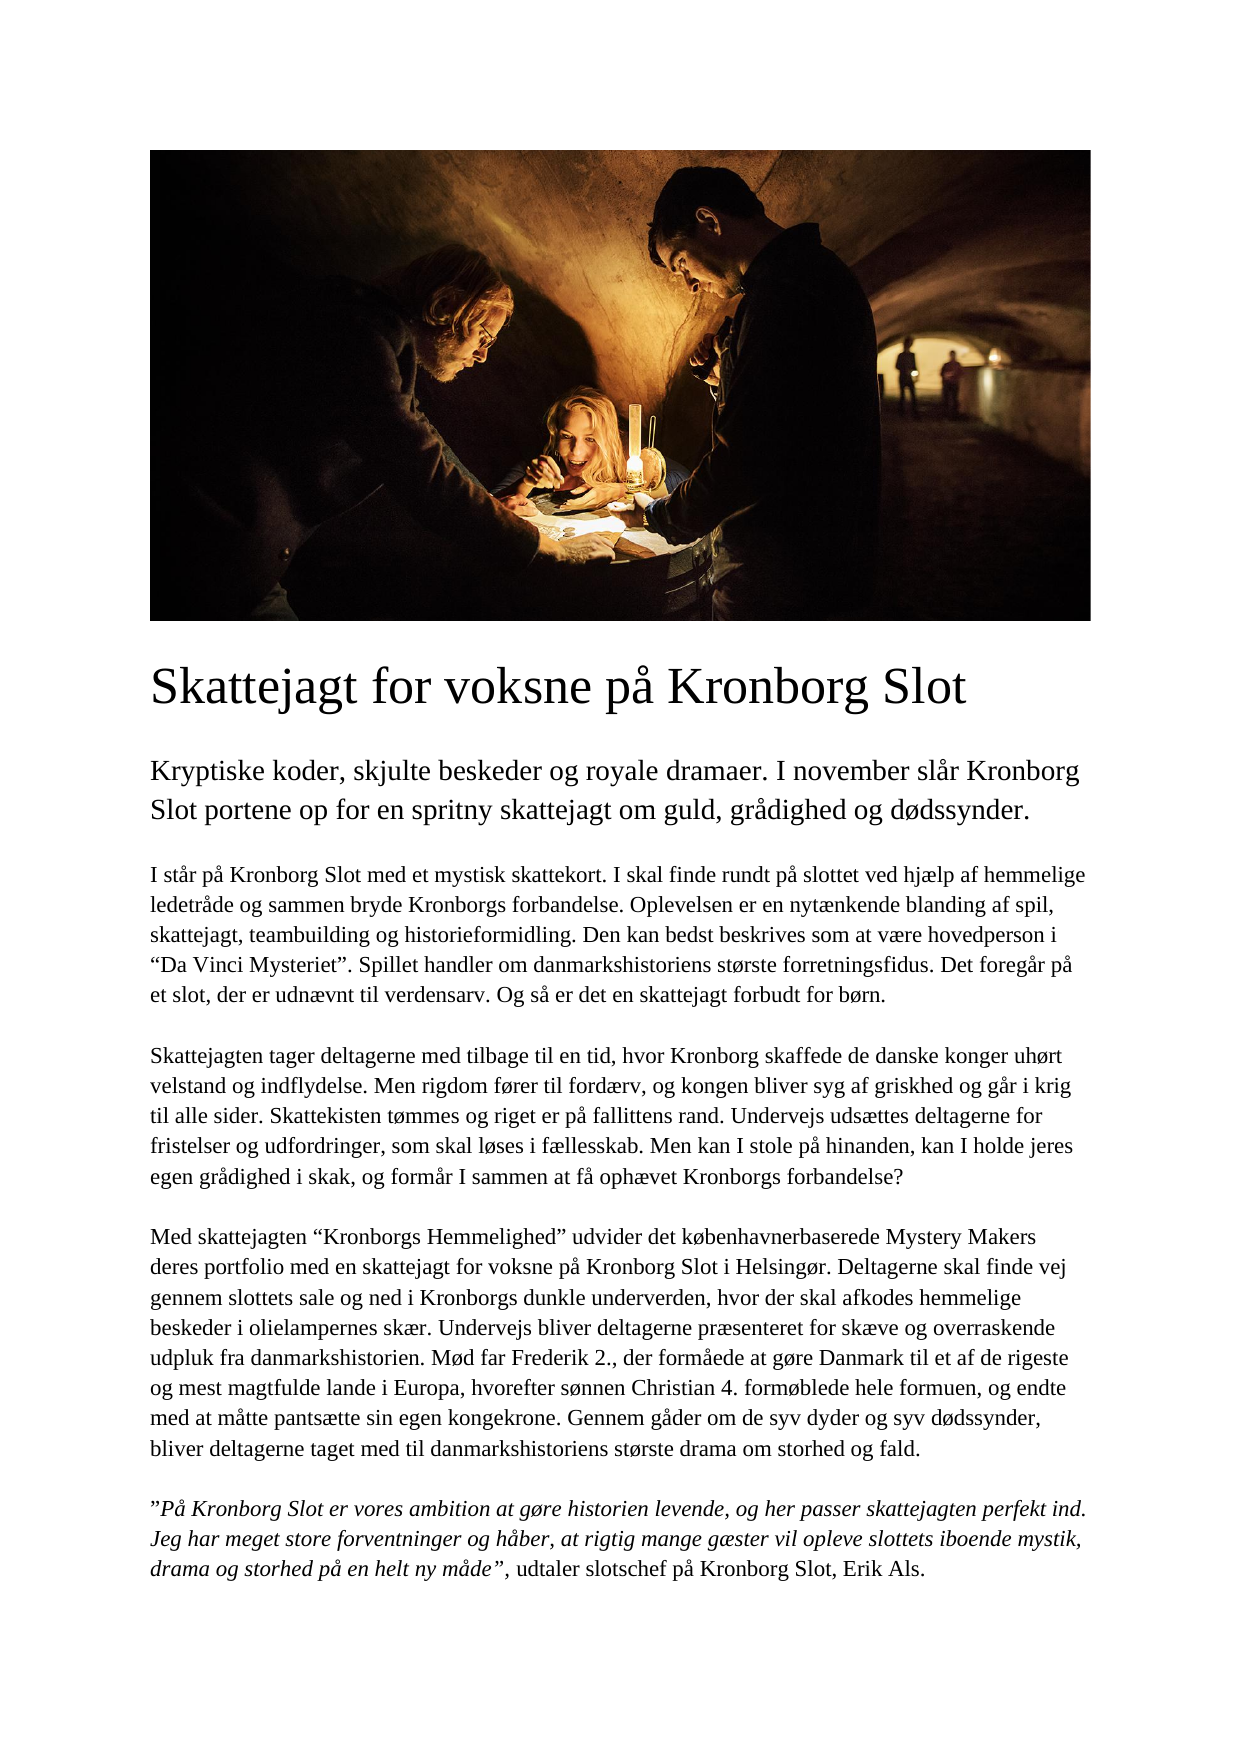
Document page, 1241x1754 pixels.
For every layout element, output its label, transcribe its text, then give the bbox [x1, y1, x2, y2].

text ”På Kronborg Slot er vores ambition at gøre historien levende, og her passer skattejagten perfekt ind. Jeg har meget store forventninger og håber, at rigtig mange gæster vil opleve slottets iboende mystik, drama og storhed på en helt ny måde”, udtaler slotschef på Kronborg Slot, Erik Als. [150, 1495, 1090, 1582]
text Skattejagt for voksne på Kronborg Slot [150, 654, 1090, 714]
text Skattejagten tager deltagerne med tilbage til en tid, hvor Kronborg skaffede de danske konger uhørt velstand og indflydelse. Men rigdom fører til fordærv, og kongen bliver syg af griskhed og går i krig til alle sider. Skattekisten tømmes og riget er på fallittens rand. Undervejs udsættes deltagerne for fristelser og udfordringer, som skal løses i fællesskab. Men kan I stole på hinanden, kan I holde jeres egen grådighed i skak, og formår I sammen at få ophævet Kronborgs forbandelse? [150, 1042, 1090, 1189]
text Kryptiske koder, skjulte beskeder og royale dramaer. I november slår Kronborg Slot portene op for en spritny skattejagt om guld, grådighed og dødssynder. [150, 753, 1090, 826]
text Med skattejagten “Kronborgs Hemmelighed” udvider det københavnerbaserede Mystery Makers deres portfolio med en skattejagt for voksne på Kronborg Slot i Helsingør. Deltagerne skal finde vej gennem slottets sale og ned i Kronborgs dunkle underverden, hvor der skal afkodes hemmelige beskeder i olielampernes skær. Undervejs bliver deltagerne præsenteret for skæve og overraskende udpluk fra danmarkshistorien. Mød far Frederik 2., der formåede at gøre Danmark til et af de rigeste og mest magtfulde lande i Europa, hvorefter sønnen Christian 4. formøblede hele formuen, og endte med at måtte pantsætte sin egen kongekrone. Gennem gåder om de syv dyder og syv dødssynder, bliver deltagerne taget med til danmarkshistoriens største drama om storhed og fald. [150, 1223, 1090, 1461]
picture [150, 150, 1091, 621]
text I står på Kronborg Slot med et mystisk skattekort. I skal finde rundt på slottet ved hjælp af hemmelige ledetråde og sammen bryde Kronborgs forbandelse. Oplevelsen er en nytænkende blanding af spil, skattejagt, teambuilding og historieformidling. Den kan bedst beskrives som at være hovedperson i “Da Vinci Mysteriet”. Spillet handler om danmarkshistoriens største forretningsfidus. Det foregår på et slot, der er udnævnt til verdensarv. Og så er det en skattejagt forbudt for børn. [150, 861, 1090, 1008]
